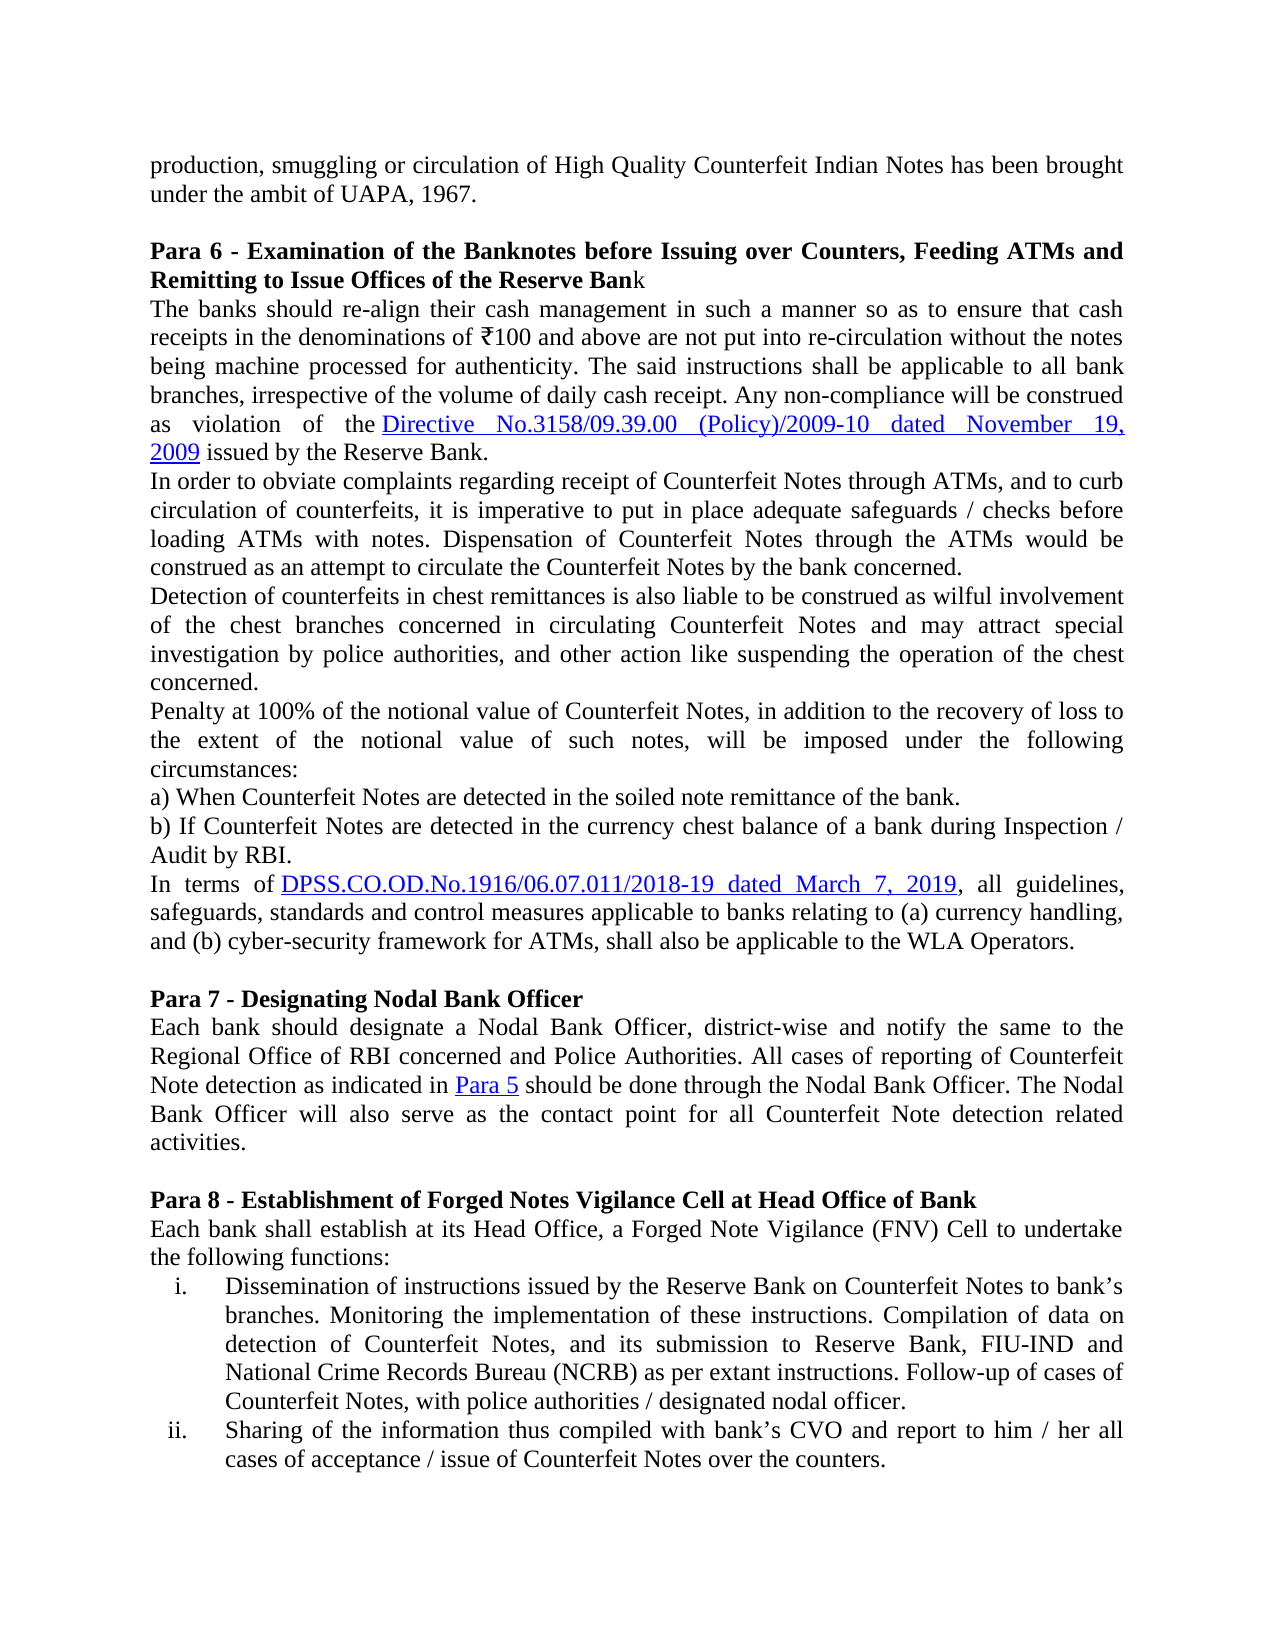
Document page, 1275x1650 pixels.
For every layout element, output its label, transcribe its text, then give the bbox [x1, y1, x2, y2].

text Para 6 - Examination of the Banknotes before Issuing over Counters, Feeding ATMs and Remitting to Issue Offices of the Reserve Bank [150, 236, 1125, 294]
list Dissemination of instructions issued by the Reserve Bank on Counterfeit Notes to bank’s branches. Monitoring the implementation of these instructions. Compilation of data on detection of Counterfeit Notes, and its submission to Reserve Bank, FIU-IND and National Crime Records Bureau (NCRB) as per extant instructions. Follow-up of cases of Counterfeit Notes, with police authorities / designated nodal officer. [187, 1271, 1125, 1415]
text b) If Counterfeit Notes are detected in the currency chest balance of a bank during Inspection / Audit by RBI. [150, 811, 1125, 869]
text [150, 150, 1125, 207]
list Sharing of the information thus compiled with bank’s CVO and report to him / her all cases of acceptance / issue of Counterfeit Notes over the counters. [187, 1415, 1125, 1472]
text In terms of DPSS.CO.OD.No.1916/06.07.011/2018-19 dated March 7, 2019, all guidelines, safeguards, standards and control measures applicable to banks relating to (a) currency handling, and (b) cyber-security framework for ATMs, shall also be applicable to the WLA Operators. [150, 869, 1125, 955]
text a) When Counterfeit Notes are detected in the soiled note remittance of the bank. [150, 782, 1125, 811]
text Each bank shall establish at its Head Office, a Forged Note Vigilance (FNV) Cell to undertake the following functions: [150, 1214, 1125, 1271]
text The banks should re-align their cash management in such a manner so as to ensure that cash receipts in the denominations of ₹100 and above are not put into re-circulation without the notes being machine processed for authenticity. The said instructions shall be applicable to all bank branches, irrespective of the volume of daily cash receipt. Any non-compliance will be construed as violation of the Directive No.3158/09.39.00 (Policy)/2009-10 dated November 19, 2009 issued by the Reserve Bank. [150, 294, 1125, 466]
text In order to obviate complaints regarding receipt of Counterfeit Notes through ATMs, and to curb circulation of counterfeits, it is imperative to put in place adequate safeguards / checks before loading ATMs with notes. Dispensation of Counterfeit Notes through the ATMs would be construed as an attempt to circulate the Counterfeit Notes by the bank concerned. [150, 466, 1125, 581]
text Each bank should designate a Nodal Bank Officer, district-wise and notify the same to the Regional Office of RBI concerned and Police Authorities. All cases of reporting of Counterfeit Note detection as indicated in Para 5 should be done through the Nodal Bank Officer. The Nodal Bank Officer will also serve as the contact point for all Counterfeit Note detection related activities. [150, 1012, 1125, 1156]
text Para 8 - Establishment of Forged Notes Vigilance Cell at Head Office of Bank [150, 1185, 1125, 1214]
text Detection of counterfeits in chest remittances is also liable to be construed as wilful involvement of the chest branches concerned in circulating Counterfeit Notes and may attract special investigation by police authorities, and other action like suspending the operation of the chest concerned. [150, 581, 1125, 696]
text Penalty at 100% of the notional value of Counterfeit Notes, in addition to the recovery of loss to the extent of the notional value of such notes, will be imposed under the following circumstances: [150, 696, 1125, 782]
text Para 7 - Designating Nodal Bank Officer [150, 984, 1125, 1012]
